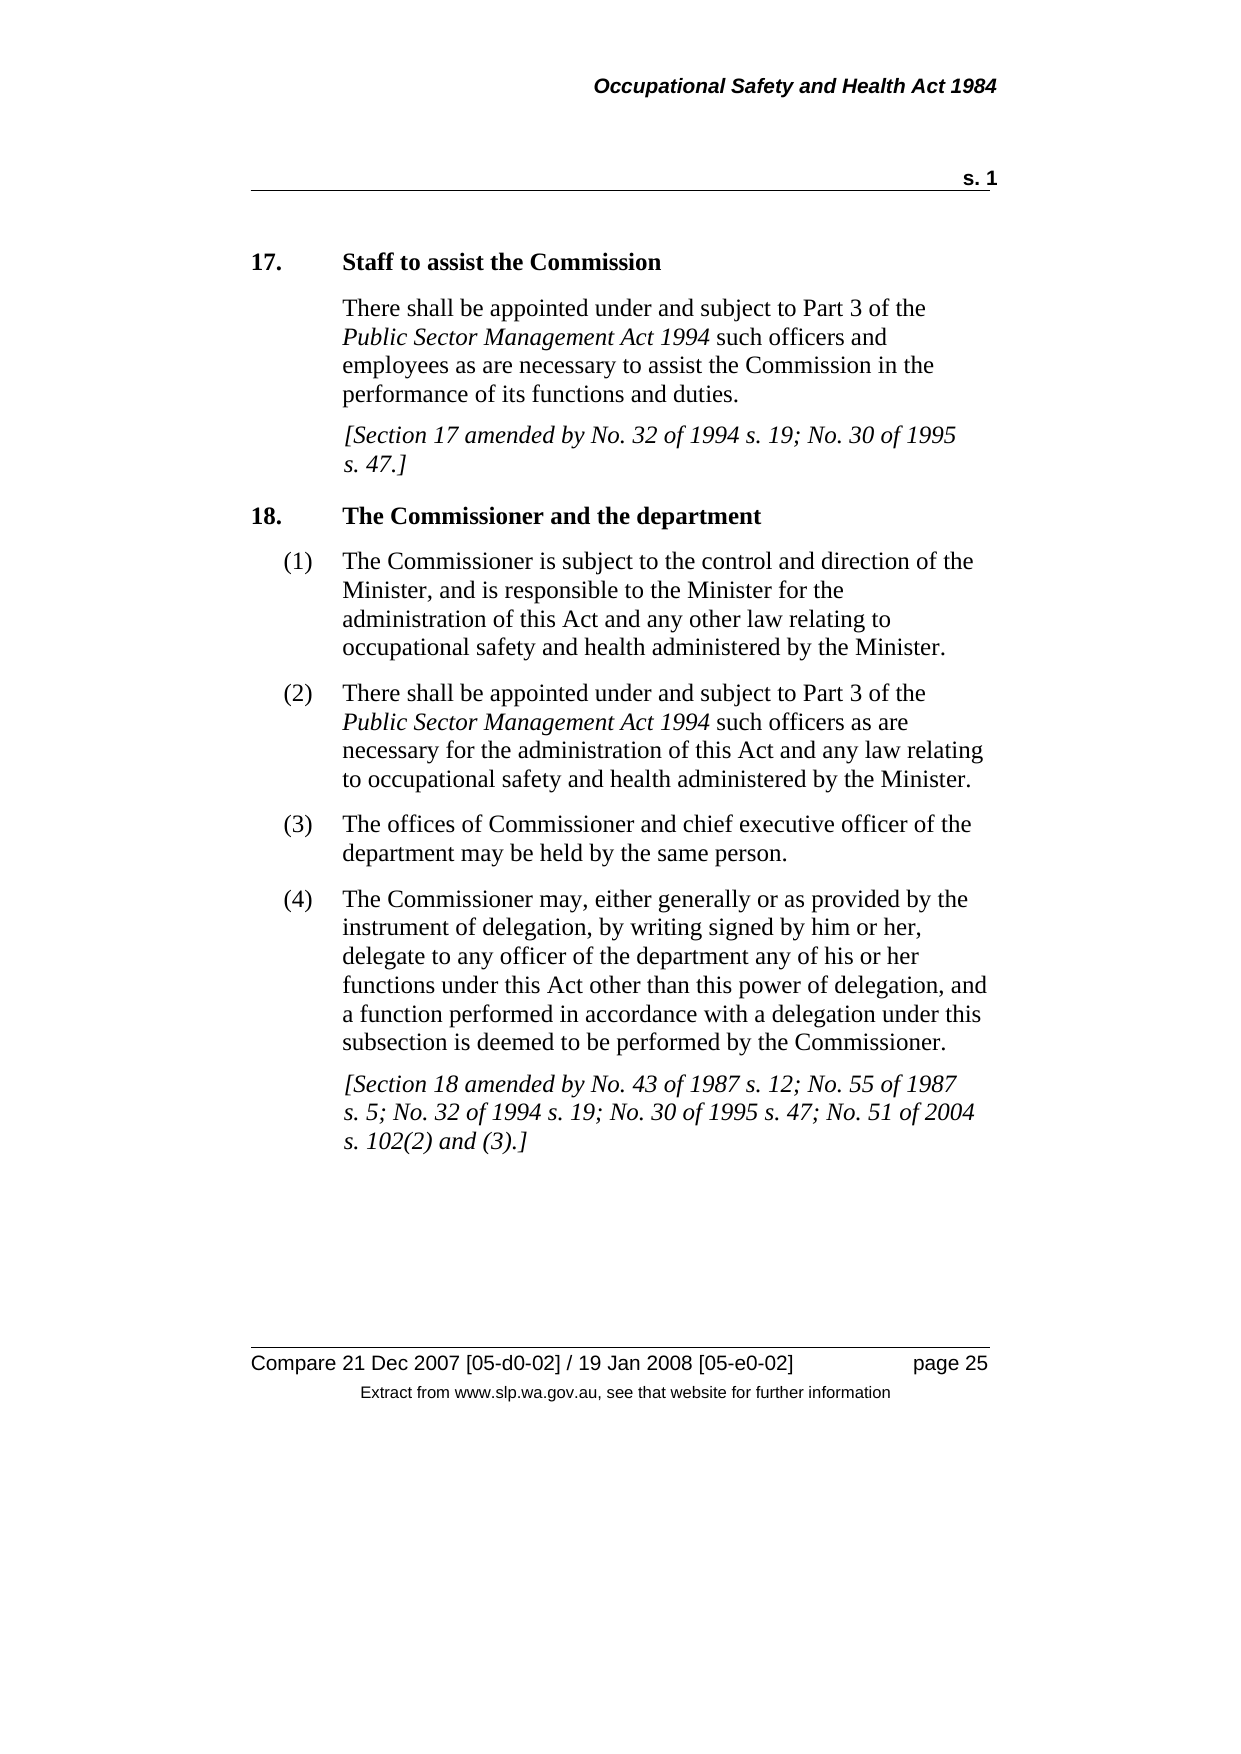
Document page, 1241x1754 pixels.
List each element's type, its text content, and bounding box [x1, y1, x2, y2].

subtitle 17. Staff to assist the Commission [251, 247, 990, 276]
text [Section 17 amended by No. 32 of 1994 s. 19; No. 30 of 1995 s. 47.] [251, 420, 990, 478]
text [Section 18 amended by No. 43 of 1987 s. 12; No. 55 of 1987 s. 5; No. 32 of 1994 s. 19; No. 30 of 1995 s. 47; No. 51 of 2004 s. 102(2) and (3).] [251, 1069, 990, 1155]
text (1) The Commissioner is subject to the control and direction of the Minister, and is responsible to the Minister for the administration of this Act and any other law relating to occupational safety and health administered by the Minister. [251, 546, 990, 661]
text (3) The offices of Commissioner and chief executive officer of the department may be held by the same person. [251, 809, 990, 867]
text There shall be appointed under and subject to Part 3 of the Public Sector Management Act 1994 such officers and employees as are necessary to assist the Commission in the performance of its functions and duties. [251, 293, 990, 408]
text (2) There shall be appointed under and subject to Part 3 of the Public Sector Management Act 1994 such officers as are necessary for the administration of this Act and any law relating to occupational safety and health administered by the Minister. [251, 678, 990, 793]
text (4) The Commissioner may, either generally or as provided by the instrument of delegation, by writing signed by him or her, delegate to any officer of the department any of his or her functions under this Act other than this power of delegation, and a function performed in accordance with a delegation under this subsection is deemed to be performed by the Commissioner. [251, 884, 990, 1056]
subtitle 18. The Commissioner and the department [251, 501, 990, 529]
